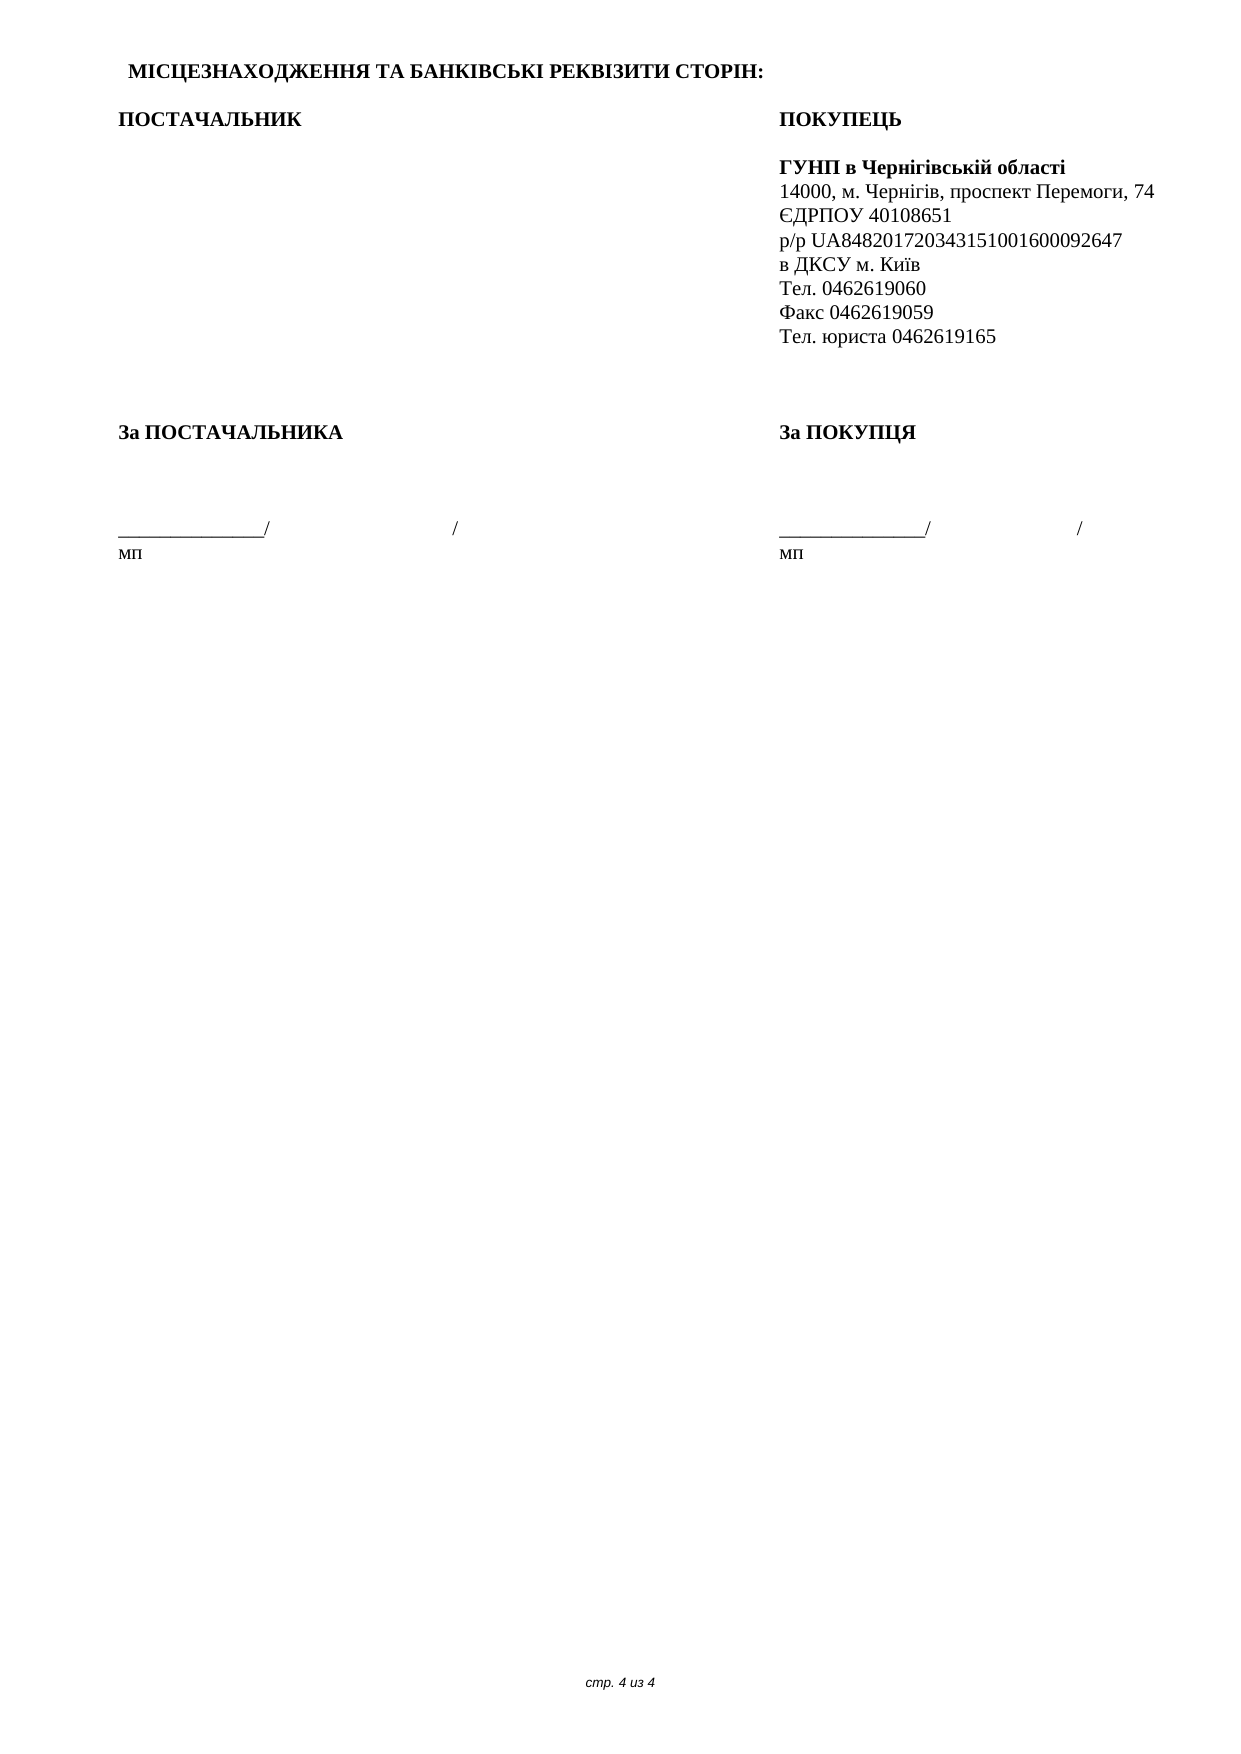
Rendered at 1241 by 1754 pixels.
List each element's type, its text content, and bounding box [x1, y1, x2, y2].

table_header ПОКУПЕЦЬ ГУНП в Чернігівській області 14000, м. Чернігів, проспект Перемоги, 74 ЄДРПОУ 40108651 р/р UA848201720343151001600092647 в ДКСУ м. Київ Тел. 0462619060 Факс 0462619059 Тел. юриста 0462619165 За Покупця ______________/ / мп [768, 59, 1240, 564]
table_header МІСЦЕЗНАХОДЖЕННЯ ТА БАНКІВСЬКІ РЕКВІЗИТИ СТОРІН: ПОСТАЧАЛЬНИК За ПОСТАЧАЛЬНИКА ______________/ / мп [107, 59, 768, 564]
